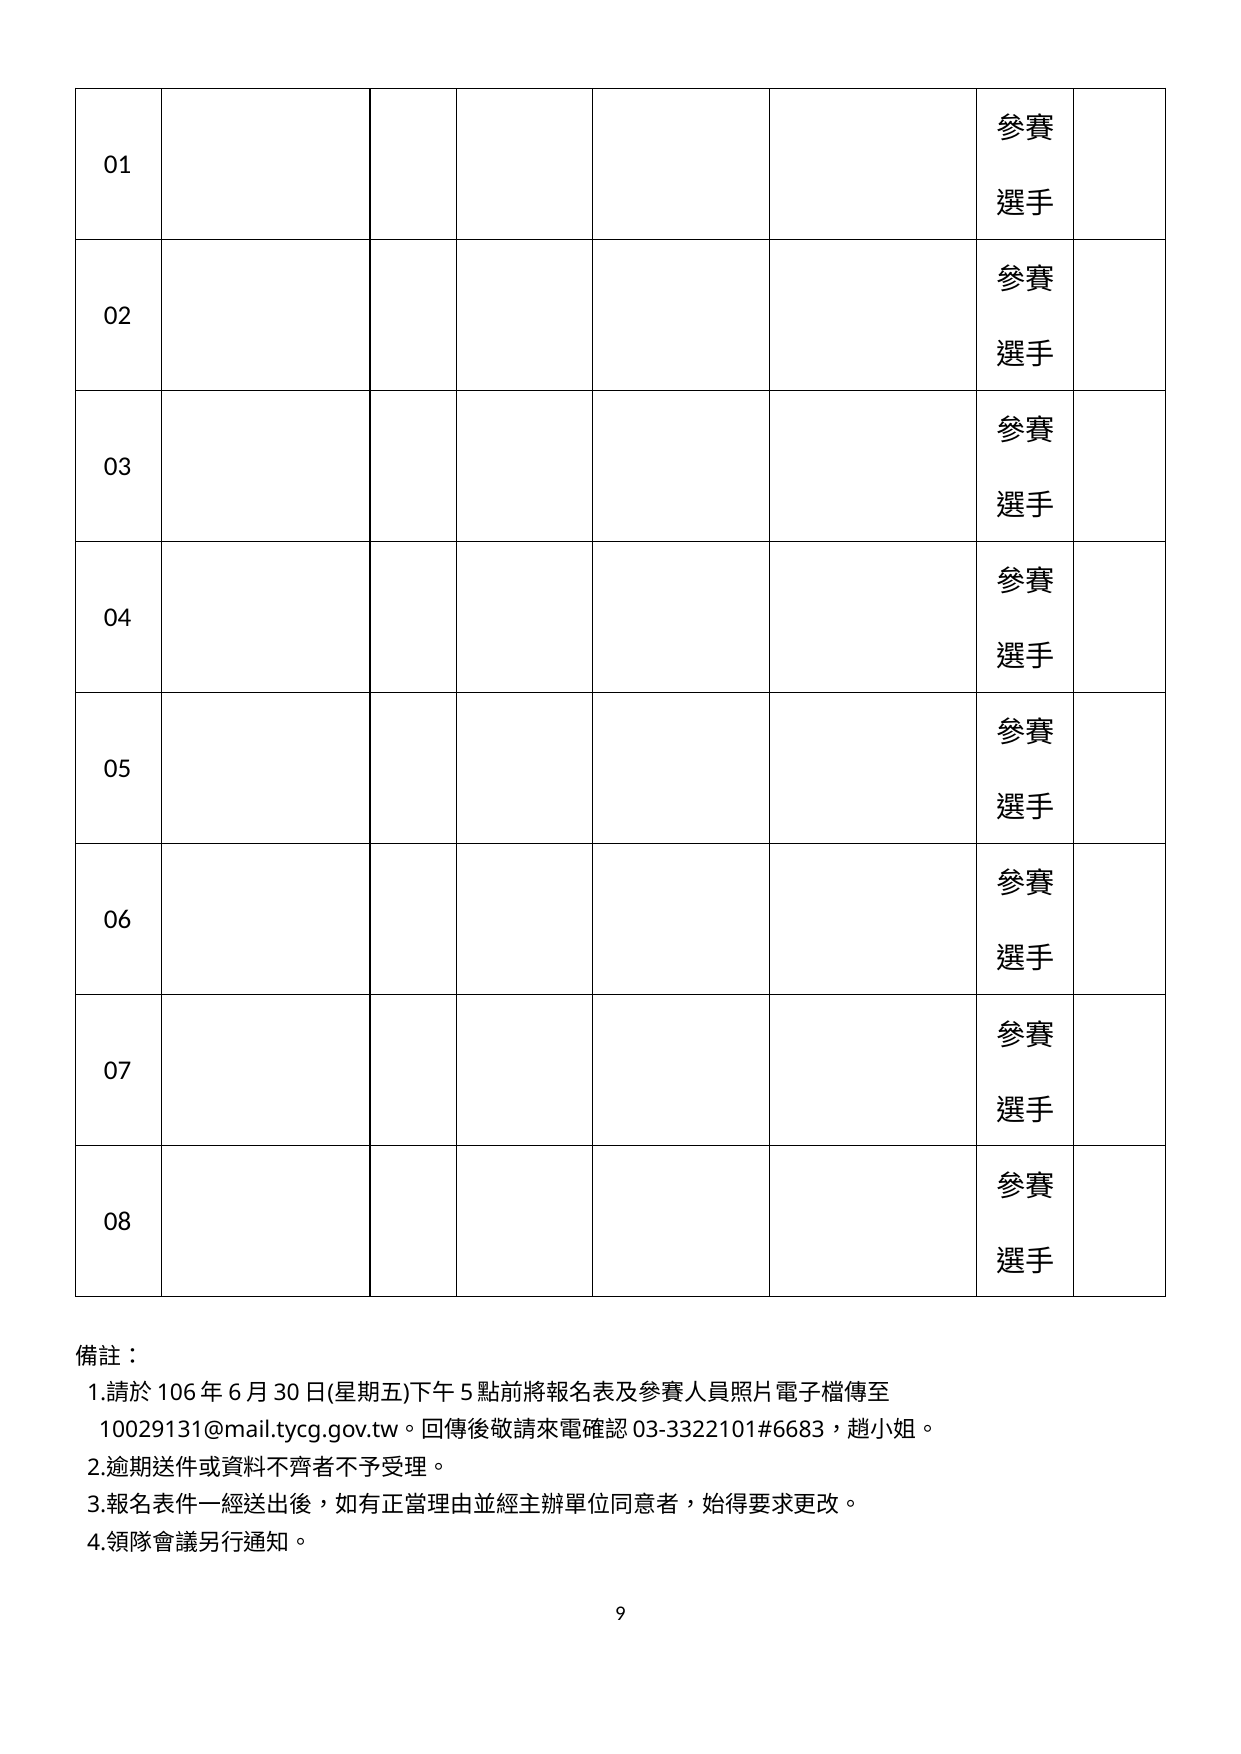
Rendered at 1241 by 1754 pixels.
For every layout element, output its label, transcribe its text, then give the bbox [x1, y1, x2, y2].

table_cell [770, 844, 976, 994]
table_cell [593, 693, 769, 843]
table_cell [457, 542, 592, 692]
table_cell [371, 542, 456, 692]
table_cell [371, 844, 456, 994]
table_cell [593, 542, 769, 692]
table_cell [770, 240, 976, 389]
table_cell [593, 240, 769, 389]
table_cell [593, 1146, 769, 1296]
text 3.報名表件一經送出後，如有正當理由並經主辦單位同意者，始得要求更改。 [75, 1484, 1165, 1522]
text 1.請於106年6月30日(星期五)下午5點前將報名表及參賽人員照片電子檔傳至 [75, 1372, 1165, 1409]
table_cell [593, 89, 769, 238]
table_cell 參賽 選手 [977, 1146, 1073, 1296]
text 4.領隊會議另行通知。 [75, 1522, 1165, 1559]
table_cell [1074, 391, 1165, 541]
table_cell [76, 391, 161, 541]
table_cell [457, 240, 592, 389]
table_cell [76, 240, 161, 389]
table_cell [593, 995, 769, 1145]
table_cell [162, 542, 369, 692]
table_cell [371, 240, 456, 389]
table_cell [371, 89, 456, 238]
table_cell [1074, 844, 1165, 994]
table_cell [1074, 995, 1165, 1145]
table_cell 參賽 選手 [977, 844, 1073, 994]
table_cell 參賽 選手 [977, 542, 1073, 692]
table_cell 參賽 選手 [977, 693, 1073, 843]
table_cell [162, 844, 369, 994]
table_cell [76, 1146, 161, 1296]
table_cell [162, 1146, 369, 1296]
text 2.逾期送件或資料不齊者不予受理。 [75, 1447, 1165, 1484]
table_cell 參賽 選手 [977, 89, 1073, 238]
table_cell 參賽 選手 [977, 391, 1073, 541]
table_cell [76, 995, 161, 1145]
table_cell [457, 391, 592, 541]
table_cell [593, 844, 769, 994]
table_cell [76, 542, 161, 692]
table_cell [770, 693, 976, 843]
table_cell [371, 1146, 456, 1296]
table_cell [371, 995, 456, 1145]
table_cell [1074, 693, 1165, 843]
table_cell [770, 542, 976, 692]
table_cell [162, 89, 369, 238]
table_cell [162, 995, 369, 1145]
table_cell [1074, 240, 1165, 389]
table_cell [770, 995, 976, 1145]
table_cell [1074, 1146, 1165, 1296]
table_cell [76, 693, 161, 843]
text 備註： [75, 1334, 1165, 1372]
table_cell [457, 995, 592, 1145]
table_cell [457, 693, 592, 843]
table_cell 參賽 選手 [977, 995, 1073, 1145]
table_cell [162, 240, 369, 389]
table_cell [457, 844, 592, 994]
table_cell [770, 89, 976, 238]
table_cell [593, 391, 769, 541]
table_cell [1074, 542, 1165, 692]
table_cell 參賽 選手 [977, 240, 1073, 389]
table_cell [162, 391, 369, 541]
table_cell [371, 693, 456, 843]
table_cell [1074, 89, 1165, 238]
table_cell [457, 89, 592, 238]
table_cell [457, 1146, 592, 1296]
table_cell [76, 844, 161, 994]
table_cell [770, 1146, 976, 1296]
table_cell [162, 693, 369, 843]
table_cell [76, 89, 161, 238]
table_cell [770, 391, 976, 541]
table_cell [371, 391, 456, 541]
text 10029131@mail.tycg.gov.tw。回傳後敬請來電確認03-3322101#6683，趙小姐。 [75, 1409, 1165, 1447]
